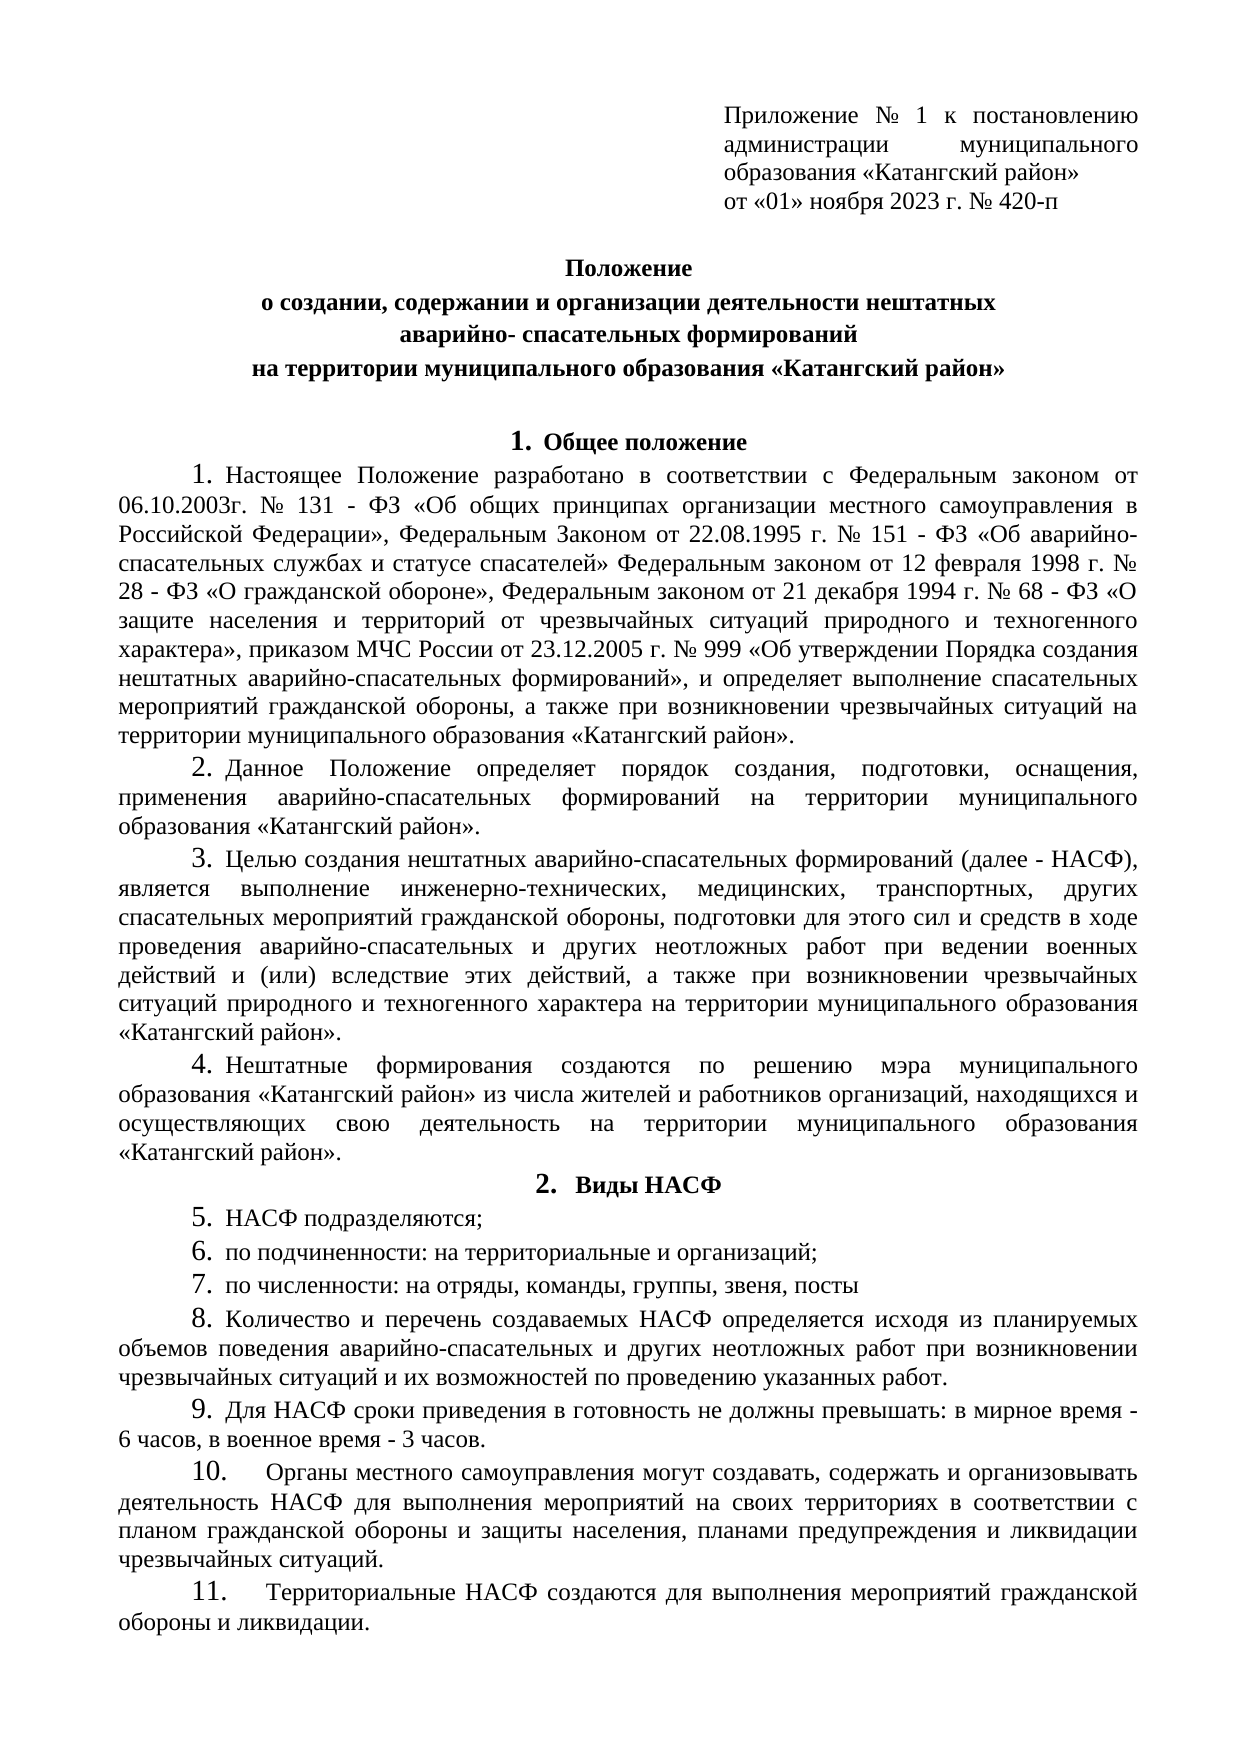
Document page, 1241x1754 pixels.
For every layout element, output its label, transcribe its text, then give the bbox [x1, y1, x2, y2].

text о создании, содержании и организации деятельности нештатных аварийно- спасательных формирований [118, 287, 1139, 348]
text от «01» ноября 2023 г. № 420-п [723, 186, 1139, 215]
list Настоящее Положение разработано в соответствии с Федеральным законом от 06.10.2003г. № 131 - ФЗ «Об общих принципах организации местного самоуправления в Российской Федерации», Федеральным Законом от 22.08.1995 г. № 151 - ФЗ «Об аварийно-спасательных службах и статусе спасателей» Федеральным законом от 12 февраля 1998 г. № 28 - ФЗ «О гражданской обороне», Федеральным законом от 21 декабря 1994 г. № 68 - ФЗ «О защите населения и территорий от чрезвычайных ситуаций природного и техногенного характера», приказом МЧС России от 23.12.2005 г. № 999 «Об утверждении Порядка создания нештатных аварийно-спасательных формирований», и определяет выполнение спасательных мероприятий гражданской обороны, а также при возникновении чрезвычайных ситуаций на территории муниципального образования «Катангский район». [118, 457, 1139, 749]
list Нештатные формирования создаются по решению мэра муниципального образования «Катангский район» из числа жителей и работников организаций, находящихся и осуществляющих свою деятельность на территории муниципального образования «Катангский район». [118, 1046, 1139, 1166]
list Целью создания нештатных аварийно-спасательных формирований (далее - НАСФ), является выполнение инженерно-технических, медицинских, транспортных, других спасательных мероприятий гражданской обороны, подготовки для этого сил и средств в ходе проведения аварийно-спасательных и других неотложных работ при ведении военных действий и (или) вследствие этих действий, а также при возникновении чрезвычайных ситуаций природного и техногенного характера на территории муниципального образования «Катангский район». [118, 840, 1139, 1046]
list Для НАСФ сроки приведения в готовность не должны превышать: в мирное время - 6 часов, в военное время - 3 часов. [118, 1391, 1139, 1453]
list НАСФ подразделяются; [118, 1199, 1139, 1233]
list по подчиненности: на территориальные и организаций; [118, 1233, 1139, 1266]
text на территории муниципального образования «Катангский район» [118, 353, 1139, 381]
list Виды НАСФ [118, 1166, 1139, 1199]
list Территориальные НАСФ создаются для выполнения мероприятий гражданской обороны и ликвидации. [118, 1573, 1139, 1635]
list Данное Положение определяет порядок создания, подготовки, оснащения, применения аварийно-спасательных формирований на территории муниципального образования «Катангский район». [118, 749, 1139, 840]
list Органы местного самоуправления могут создавать, содержать и организовывать деятельность НАСФ для выполнения мероприятий на своих территориях в соответствии с планом гражданской обороны и защиты населения, планами предупреждения и ликвидации чрезвычайных ситуаций. [118, 1453, 1139, 1573]
list Общее положение [118, 423, 1139, 457]
text Положение [118, 253, 1139, 282]
list Количество и перечень создаваемых НАСФ определяется исходя из планируемых объемов поведения аварийно-спасательных и других неотложных работ при возникновении чрезвычайных ситуаций и их возможностей по проведению указанных работ. [118, 1300, 1139, 1391]
list по численности: на отряды, команды, группы, звеня, посты [118, 1266, 1139, 1300]
text Приложение № 1 к постановлению администрации муниципального образования «Катангский район» [723, 100, 1139, 186]
